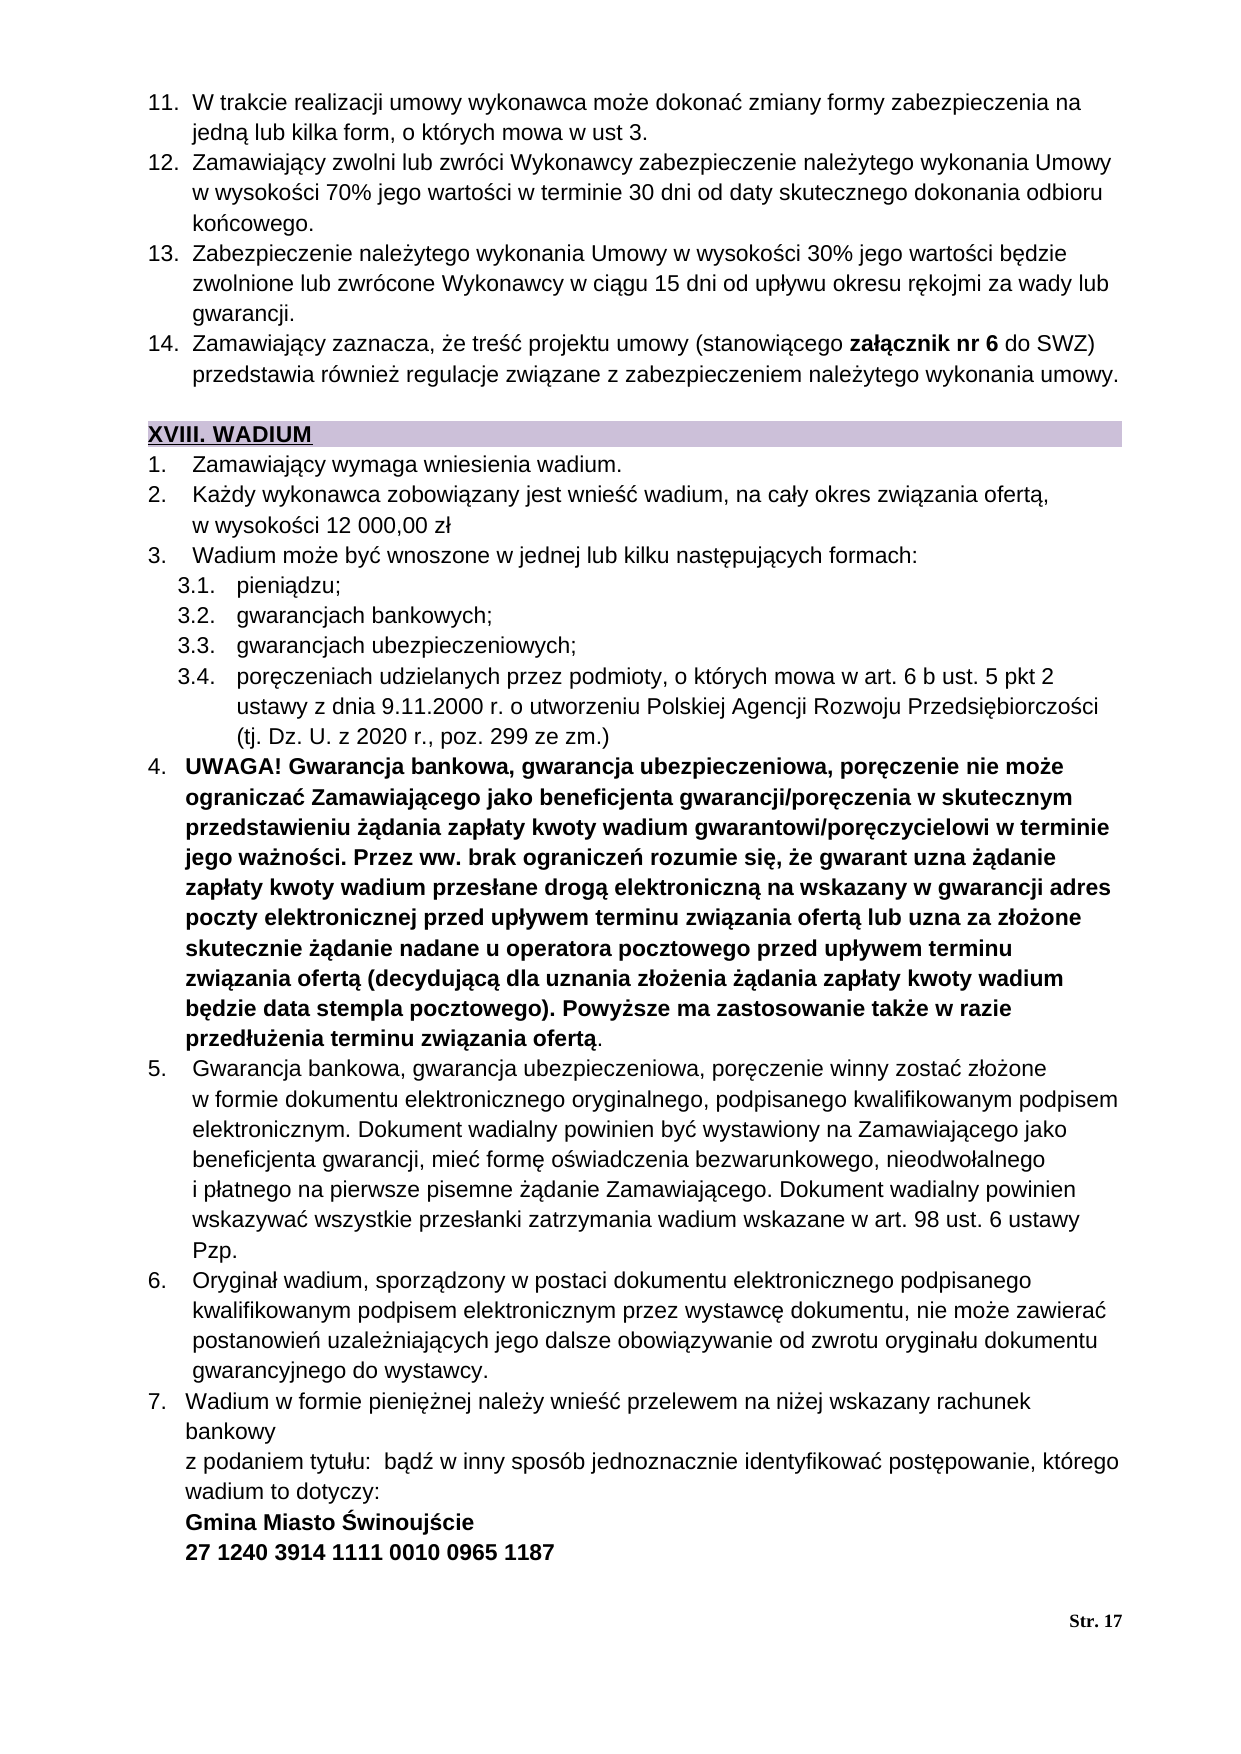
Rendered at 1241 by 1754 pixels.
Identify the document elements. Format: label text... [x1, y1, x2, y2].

list W trakcie realizacji umowy wykonawca może dokonać zmiany formy zabezpieczenia na jedną lub kilka form, o których mowa w ust 3. [148, 89, 1122, 145]
list Zamawiający zaznacza, że treść projektu umowy (stanowiącego załącznik nr 6 do SWZ) przedstawia również regulacje związane z zabezpieczeniem należytego wykonania umowy. [148, 330, 1122, 387]
list gwarancjach ubezpieczeniowych; [177, 632, 1122, 659]
list Każdy wykonawca zobowiązany jest wnieść wadium, na cały okres związania ofertą, w wysokości 12 000,00 zł [148, 481, 1122, 538]
list UWAGA! Gwarancja bankowa, gwarancja ubezpieczeniowa, poręczenie nie może ograniczać Zamawiającego jako beneficjenta gwarancji/poręczenia w skutecznym przedstawieniu żądania zapłaty kwoty wadium gwarantowi/poręczycielowi w terminie jego ważności. Przez ww. brak ograniczeń rozumie się, że gwarant uzna żądanie zapłaty kwoty wadium przesłane drogą elektroniczną na wskazany w gwarancji adres poczty elektronicznej przed upływem terminu związania ofertą lub uzna za złożone skutecznie żądanie nadane u operatora pocztowego przed upływem terminu związania ofertą (decydującą dla uznania złożenia żądania zapłaty kwoty wadium będzie data stempla pocztowego). Powyższe ma zastosowanie także w razie przedłużenia terminu związania ofertą. [148, 753, 1122, 1051]
text 27 1240 3914 1111 0010 0965 1187 [185, 1539, 1122, 1565]
text Gmina Miasto Świnoujście [185, 1508, 1122, 1535]
subtitle XVIII. WADIUM [148, 421, 1122, 447]
list poręczeniach udzielanych przez podmioty, o których mowa w art. 6 b ust. 5 pkt 2 ustawy z dnia 9.11.2000 r. o utworzeniu Polskiej Agencji Rozwoju Przedsiębiorczości (tj. Dz. U. z 2020 r., poz. 299 ze zm.) [177, 663, 1122, 749]
list pieniądzu; [177, 572, 1122, 598]
list Zamawiający zwolni lub zwróci Wykonawcy zabezpieczenie należytego wykonania Umowy w wysokości 70% jego wartości w terminie 30 dni od daty skutecznego dokonania odbioru końcowego. [148, 149, 1122, 236]
list Wadium w formie pieniężnej należy wnieść przelewem na niżej wskazany rachunek bankowy z podaniem tytułu: bądź w inny sposób jednoznacznie identyfikować postępowanie, którego wadium to dotyczy: [148, 1388, 1122, 1504]
list Zabezpieczenie należytego wykonania Umowy w wysokości 30% jego wartości będzie zwolnione lub zwrócone Wykonawcy w ciągu 15 dni od upływu okresu rękojmi za wady lub gwarancji. [148, 240, 1122, 326]
list Zamawiający wymaga wniesienia wadium. [148, 451, 1122, 477]
list Oryginał wadium, sporządzony w postaci dokumentu elektronicznego podpisanego kwalifikowanym podpisem elektronicznym przez wystawcę dokumentu, nie może zawierać postanowień uzależniających jego dalsze obowiązywanie od zwrotu oryginału dokumentu gwarancyjnego do wystawcy. [148, 1267, 1122, 1384]
list gwarancjach bankowych; [177, 602, 1122, 628]
list Gwarancja bankowa, gwarancja ubezpieczeniowa, poręczenie winny zostać złożone w formie dokumentu elektronicznego oryginalnego, podpisanego kwalifikowanym podpisem elektronicznym. Dokument wadialny powinien być wystawiony na Zamawiającego jako beneficjenta gwarancji, mieć formę oświadczenia bezwarunkowego, nieodwołalnego i płatnego na pierwsze pisemne żądanie Zamawiającego. Dokument wadialny powinien wskazywać wszystkie przesłanki zatrzymania wadium wskazane w art. 98 ust. 6 ustawy Pzp. [148, 1055, 1122, 1263]
list Wadium może być wnoszone w jednej lub kilku następujących formach: [148, 542, 1122, 568]
